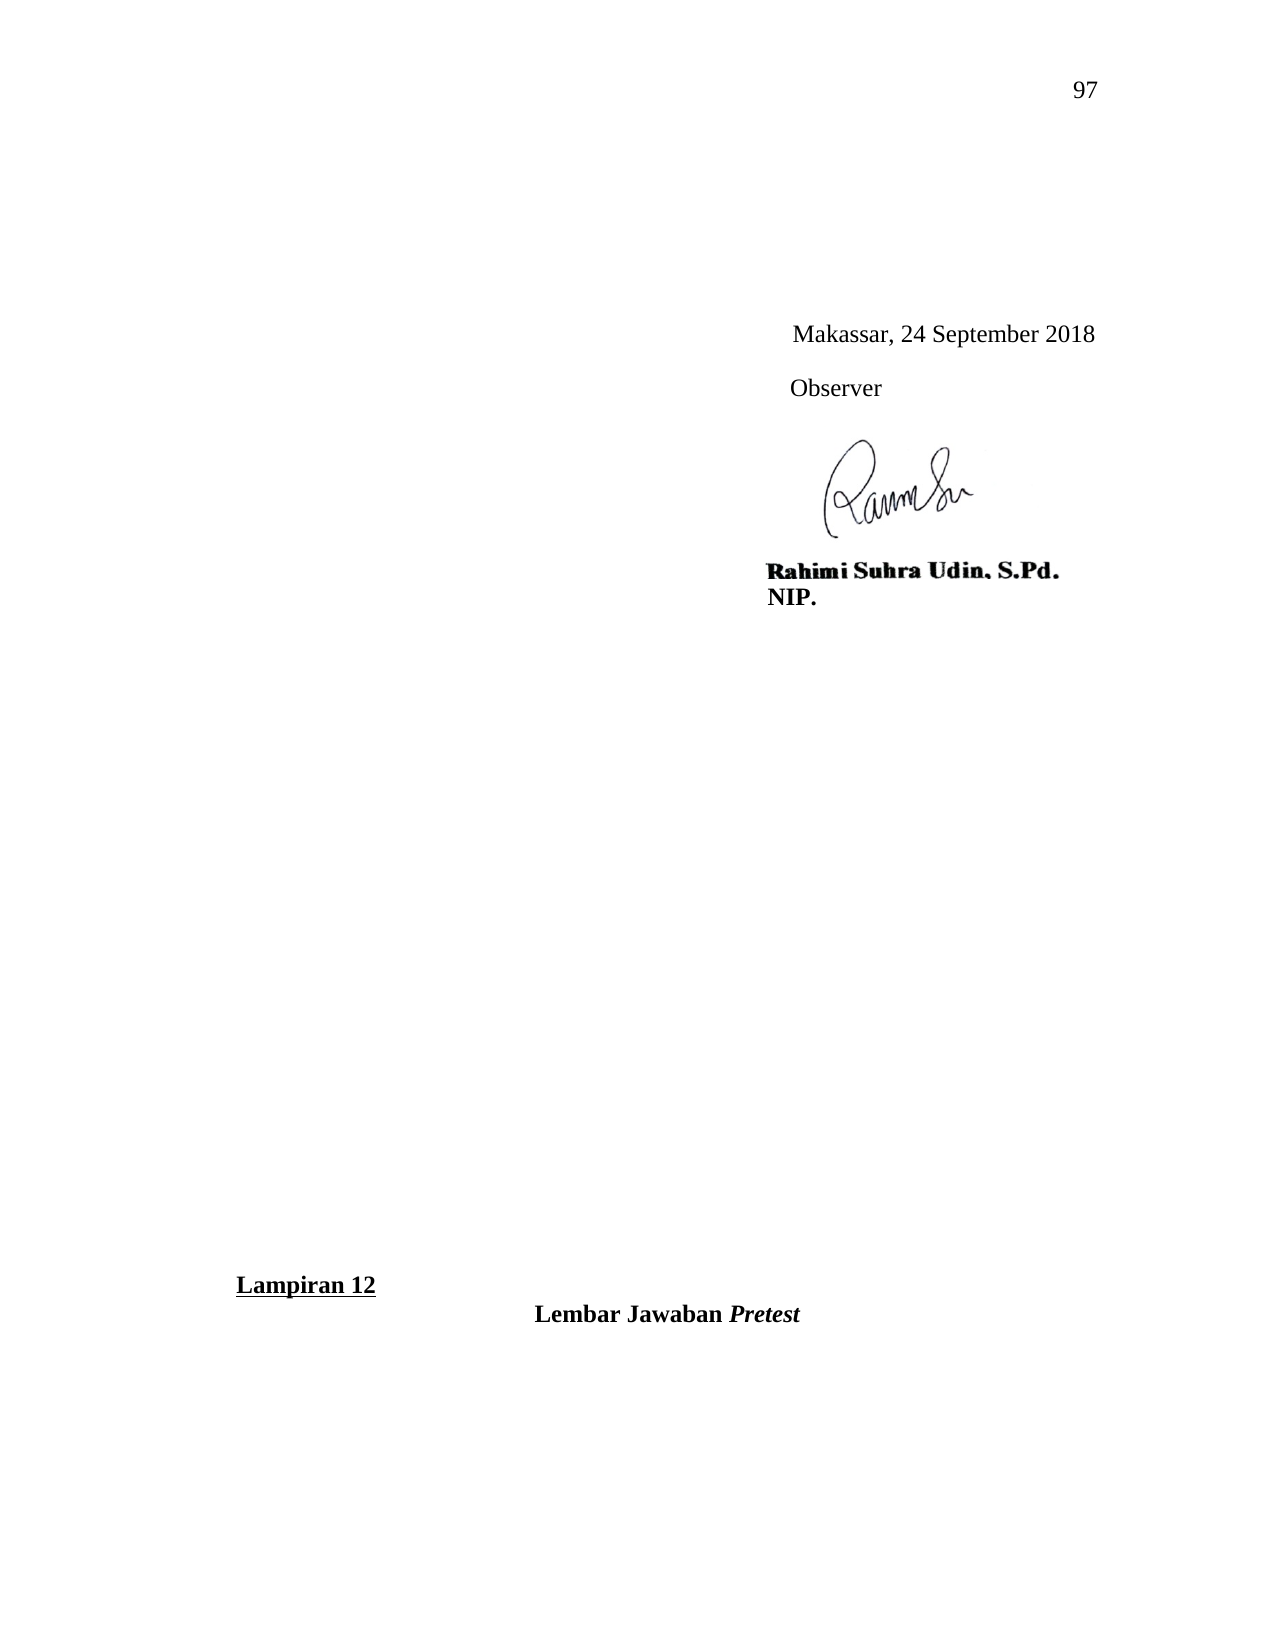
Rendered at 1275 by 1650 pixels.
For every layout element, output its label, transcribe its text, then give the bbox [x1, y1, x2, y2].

text Lampiran 12 [236, 1271, 1098, 1299]
picture [761, 426, 1066, 579]
text Makassar, 24 September 2018 [761, 319, 1098, 348]
text NIP. [686, 582, 1098, 611]
text Observer [461, 373, 1098, 401]
text Lembar Jawaban Pretest [236, 1299, 1098, 1328]
